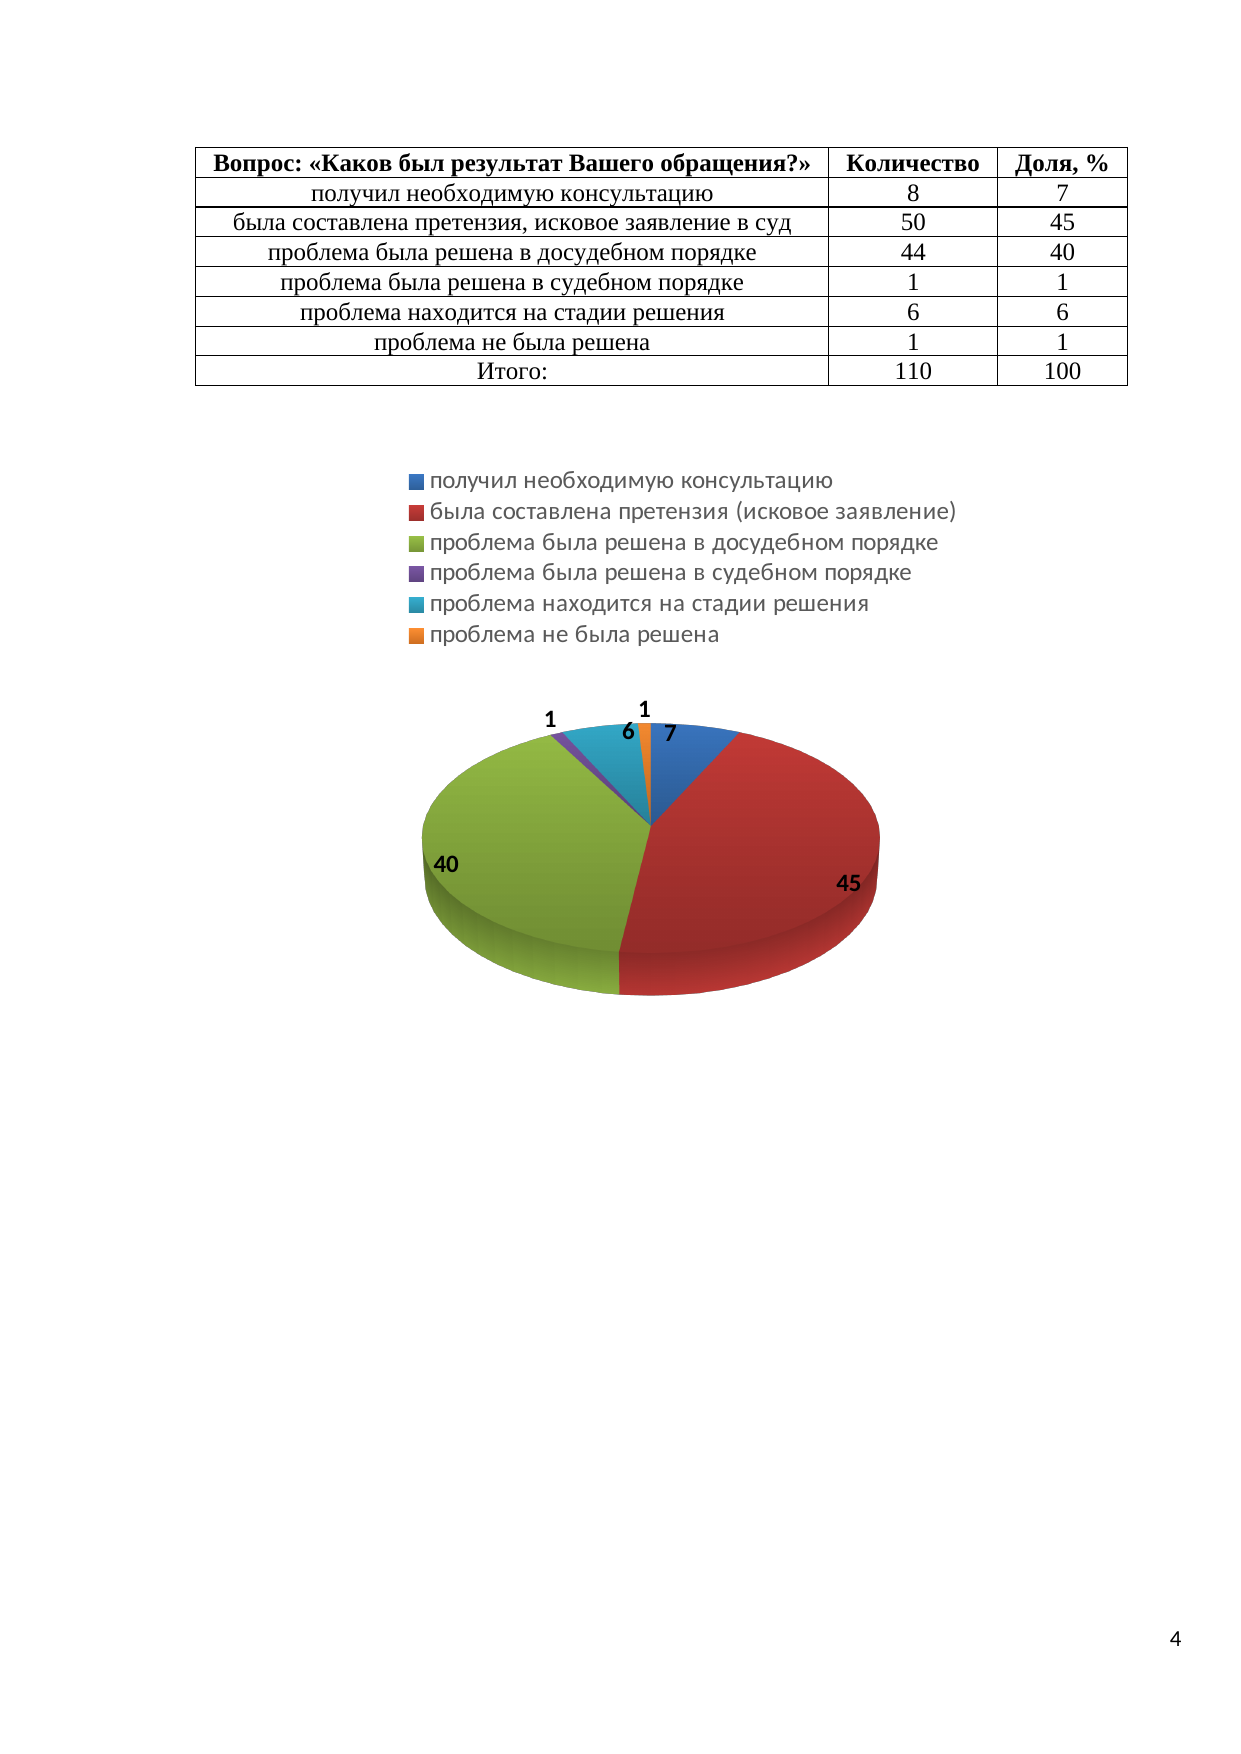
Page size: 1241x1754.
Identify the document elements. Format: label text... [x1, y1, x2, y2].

table_cell 110 [829, 356, 997, 385]
table_cell 44 [829, 237, 997, 266]
table_cell была составлена претензия, исковое заявление в суд [196, 208, 828, 236]
table_cell 100 [998, 356, 1127, 385]
table_cell 6 [829, 297, 997, 326]
table_cell 1 [998, 327, 1127, 355]
table_cell 45 [998, 208, 1127, 236]
table_cell проблема не была решена [196, 327, 828, 355]
table_cell 8 [829, 178, 997, 206]
table_cell 7 [998, 178, 1127, 206]
table_cell Итого: [196, 356, 828, 385]
table_cell 50 [829, 208, 997, 236]
table_header Количество [829, 148, 997, 177]
table_header Доля, % [998, 148, 1127, 177]
table_cell 1 [829, 267, 997, 296]
table_cell 1 [829, 327, 997, 355]
table_cell 1 [998, 267, 1127, 296]
table_cell проблема находится на стадии решения [196, 297, 828, 326]
table_cell 40 [998, 237, 1127, 266]
table_cell получил необходимую консультацию [196, 178, 828, 206]
table_header Вопрос: «Каков был результат Вашего обращения?» [196, 148, 828, 177]
table_cell проблема была решена в досудебном порядке [196, 237, 828, 266]
table_cell 6 [998, 297, 1127, 326]
table_cell проблема была решена в судебном порядке [196, 267, 828, 296]
